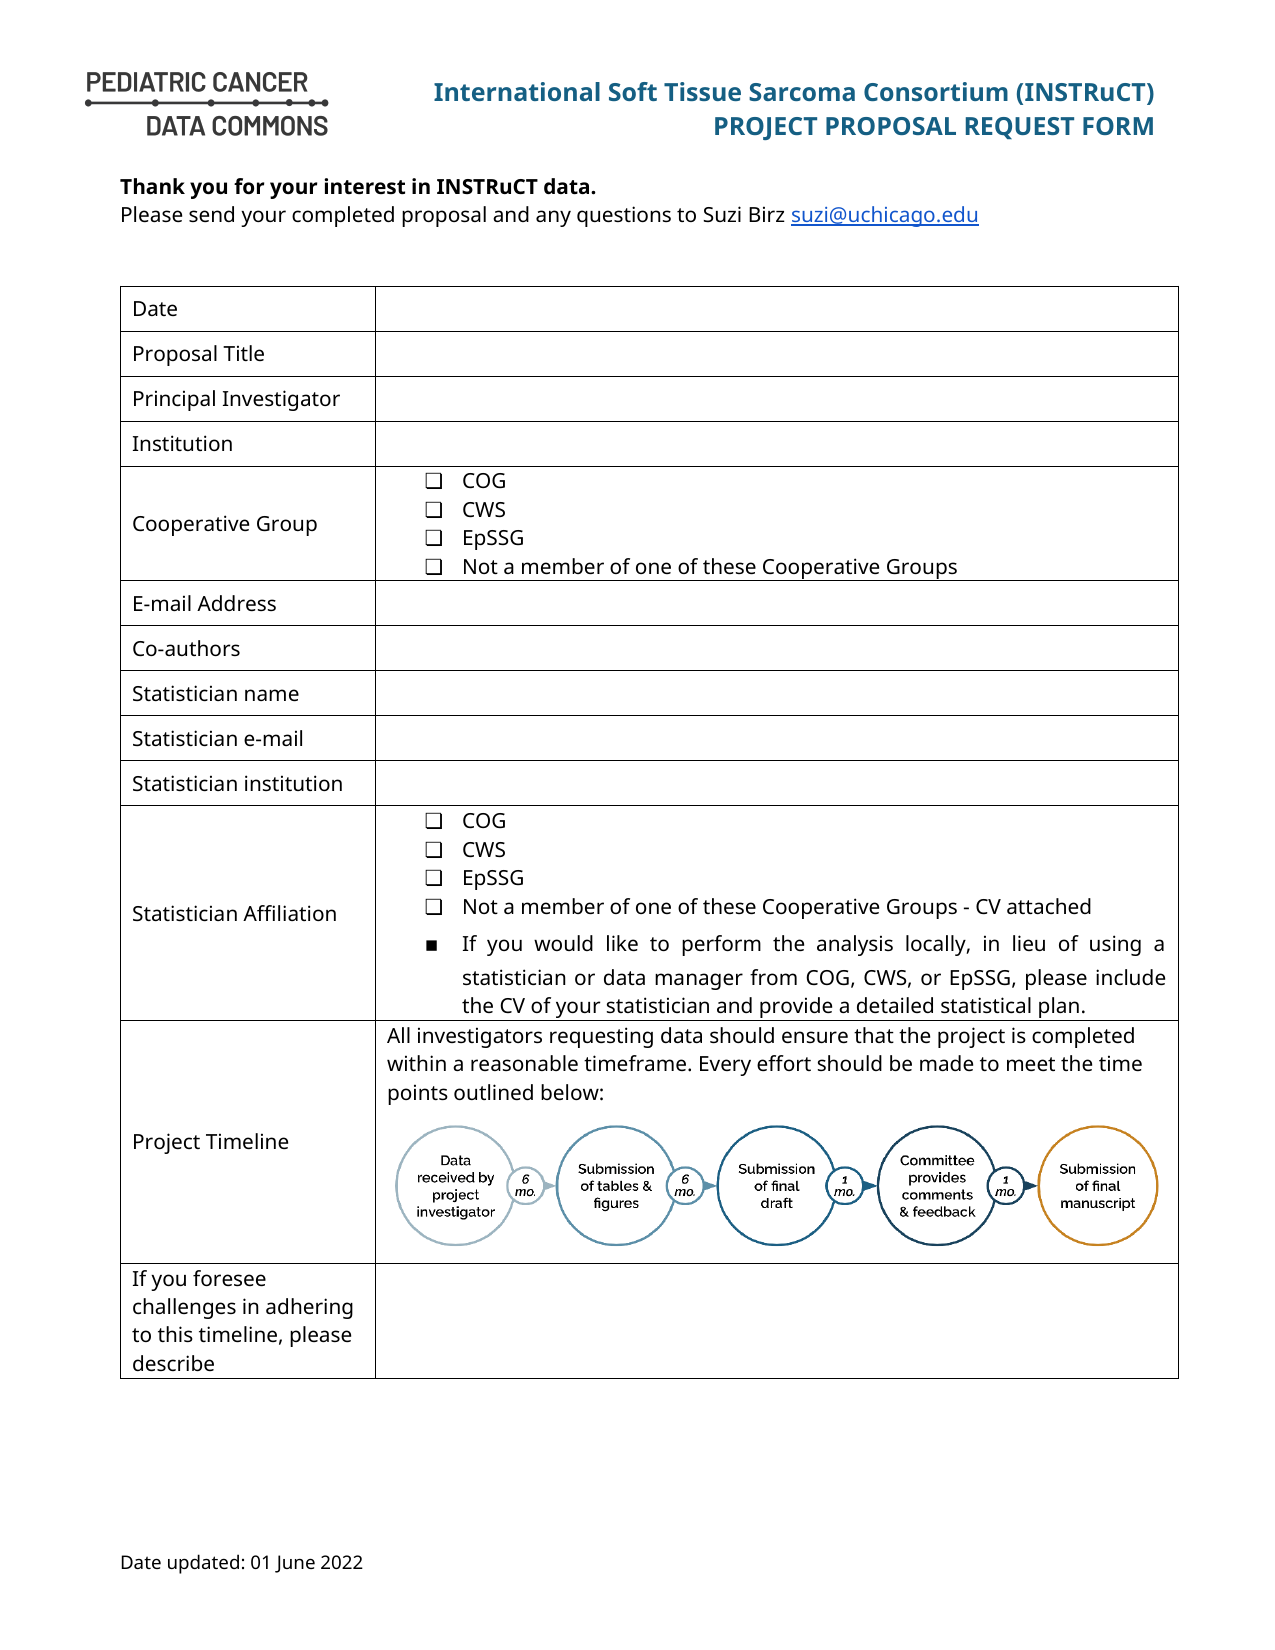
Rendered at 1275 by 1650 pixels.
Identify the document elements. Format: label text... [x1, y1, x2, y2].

table_cell E-mail Address [121, 581, 375, 625]
table_cell [376, 332, 1178, 376]
table_header [376, 287, 1178, 331]
table_cell Statistician institution [121, 761, 375, 805]
table_cell Statistician Affiliation [121, 806, 375, 1020]
table_cell [376, 626, 1178, 670]
table_cell COG CWS EpSSG Not a member of one of these Cooperative Groups - CV attached If you would like to perform the analysis locally, in lieu of using a statistician or data manager from COG, CWS, or EpSSG, please include the CV of your statistician and provide a detailed statistical plan. [376, 806, 1178, 1020]
table_cell Co-authors [121, 626, 375, 670]
text Please send your completed proposal and any questions to Suzi Birz suzi@uchicago.edu [120, 200, 1155, 229]
table_cell [376, 422, 1178, 466]
table_cell Proposal Title [121, 332, 375, 376]
table_cell Institution [121, 422, 375, 466]
picture [76, 57, 339, 147]
table_cell Statistician name [121, 671, 375, 715]
table_cell [376, 761, 1178, 805]
table_cell [376, 671, 1178, 715]
table_cell Statistician e-mail [121, 716, 375, 760]
text Thank you for your interest in INSTRuCT data. [120, 172, 1155, 200]
table_cell Project Timeline [121, 1021, 375, 1263]
table_cell Principal Investigator [121, 377, 375, 421]
table_cell If you foresee challenges in adhering to this timeline, please describe [121, 1264, 375, 1377]
table_header Date [121, 287, 375, 331]
table_cell [376, 377, 1178, 421]
picture [386, 1106, 1167, 1263]
table_cell [376, 716, 1178, 760]
table_cell All investigators requesting data should ensure that the project is completed within a reasonable timeframe. Every effort should be made to meet the time points outlined below: [376, 1021, 1178, 1263]
table_cell [376, 581, 1178, 625]
table_cell Cooperative Group [121, 467, 375, 580]
table_cell COG CWS EpSSG Not a member of one of these Cooperative Groups [376, 467, 1178, 580]
table_cell [376, 1264, 1178, 1377]
